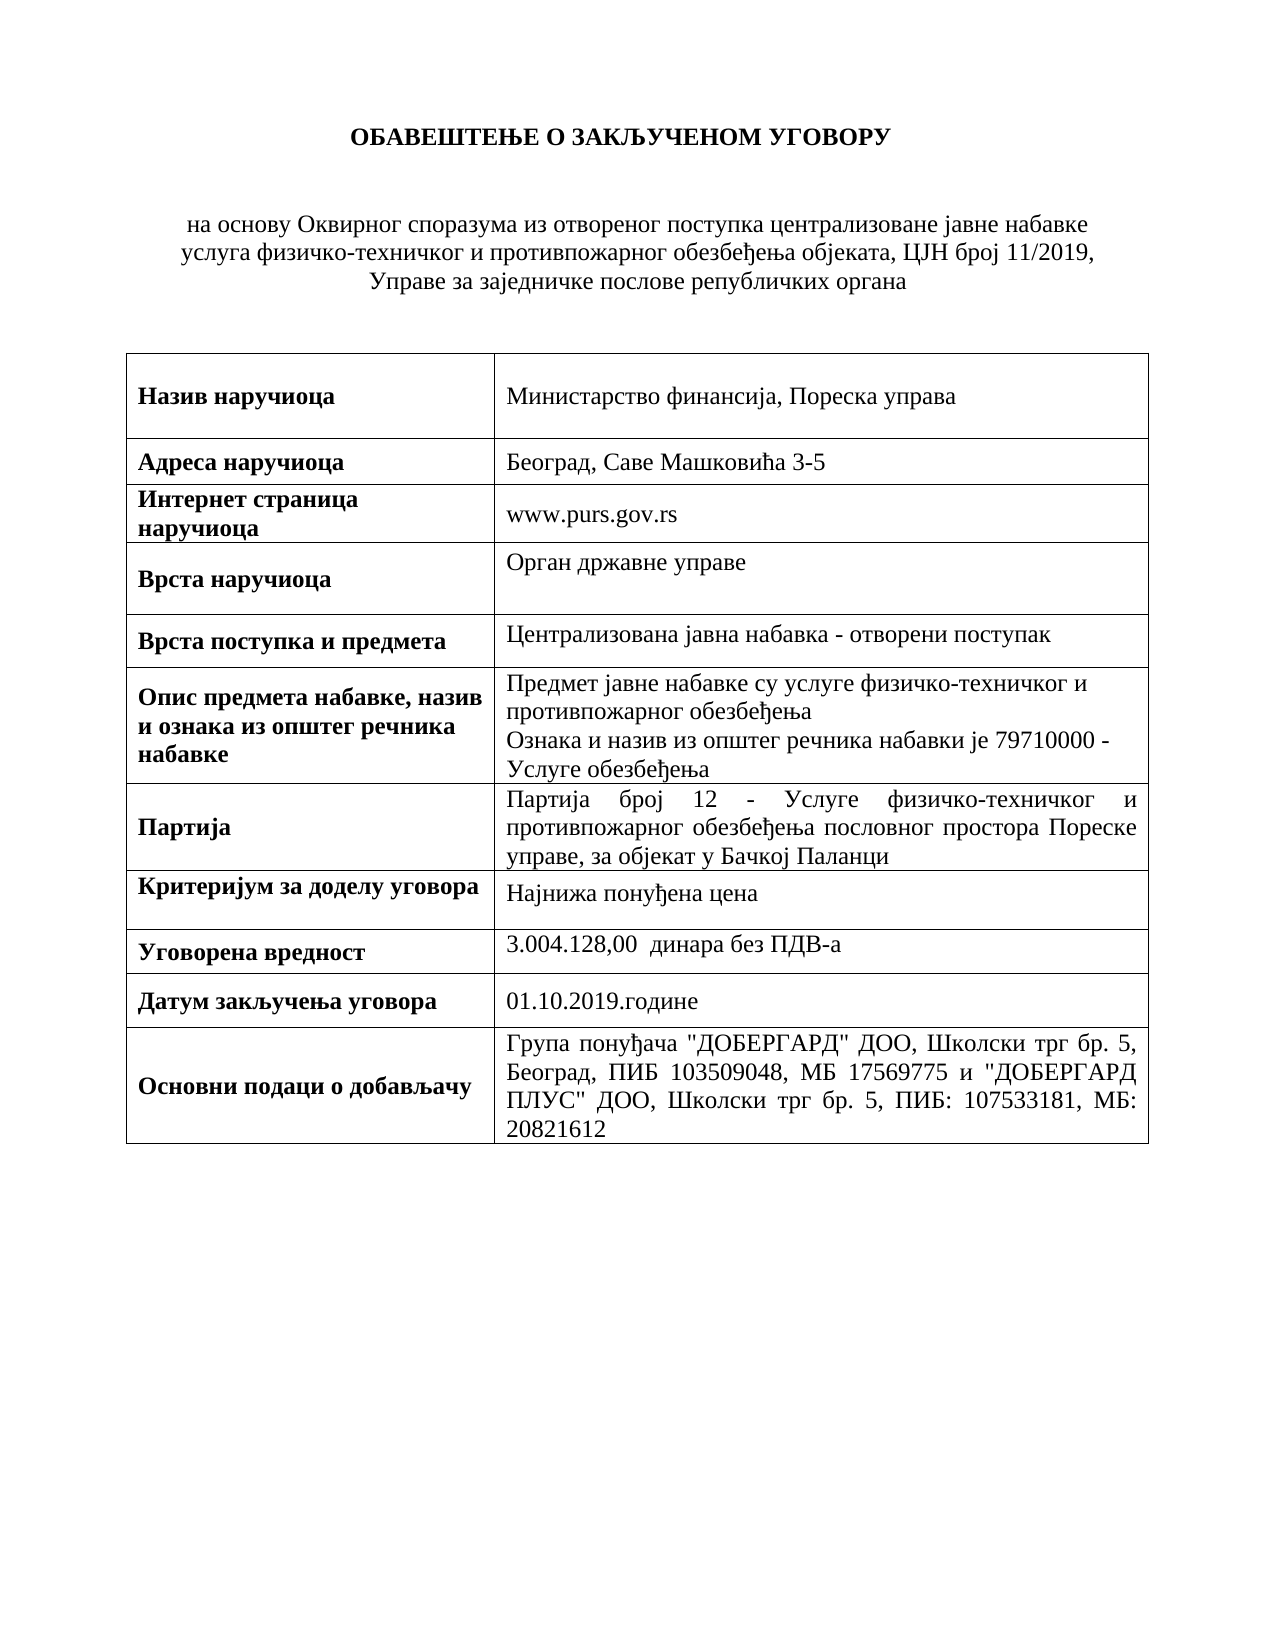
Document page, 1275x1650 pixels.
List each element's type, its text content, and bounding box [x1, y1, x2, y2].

table_cell Партија [127, 784, 494, 870]
table_cell Основни подаци о добављачу [127, 1028, 494, 1143]
table_header Министарство финансија, Пореска управа [495, 354, 1148, 438]
table_cell Критеријум за доделу уговора [127, 871, 494, 928]
table_cell Врста наручиоца [127, 543, 494, 614]
table_cell Опис предмета набавке, назив и ознака из општег речника набавке [127, 668, 494, 783]
table_cell Партија број 12 - Услуге физичко-техничког и противпожарног обезбеђења пословног простора Пореске управе, за објекат у Бачкој Паланци [495, 784, 1148, 870]
table_cell 3.004.128,00 динара без ПДВ-а [495, 930, 1148, 972]
table_cell www.purs.gov.rs [495, 485, 1148, 542]
table_cell 01.10.2019.године [495, 974, 1148, 1027]
table_cell Уговорена вредност [127, 930, 494, 972]
text на основу Оквирног споразума из отвореног поступка централизоване јавне набавке услуга физичко-техничког и противпожарног обезбеђења објеката, ЦЈН број 11/2019, Управе за заједничке послове републичких органа [150, 209, 1125, 295]
table_cell Орган државне управе [495, 543, 1148, 614]
table_cell Најнижа понуђена цена [495, 871, 1148, 928]
table_cell Интернет страница наручиоца [127, 485, 494, 542]
table_cell Група понуђача "ДОБЕРГАРД" ДОО, Школски трг бр. 5, Београд, ПИБ 103509048, МБ 17569775 и "ДОБЕРГАРД ПЛУС" ДОО, Школски трг бр. 5, ПИБ: 107533181, МБ: 20821612 [495, 1028, 1148, 1143]
text ОБАВЕШТЕЊЕ О ЗАКЉУЧЕНОМ УГОВОРУ [150, 122, 1125, 151]
table_cell Предмет јавне набавке су услуге физичко-техничког и противпожарног обезбеђења Ознака и назив из општег речника набавки је 79710000 - Услуге обезбеђења [495, 668, 1148, 783]
table_header Назив наручиоца [127, 354, 494, 438]
table_cell Централизована јавна набавка - отворени поступак [495, 615, 1148, 667]
table_cell Адреса наручиоца [127, 439, 494, 483]
table_cell Београд, Саве Машковића 3-5 [495, 439, 1148, 483]
table_cell Врста поступка и предмета [127, 615, 494, 667]
table_cell Датум закључења уговора [127, 974, 494, 1027]
